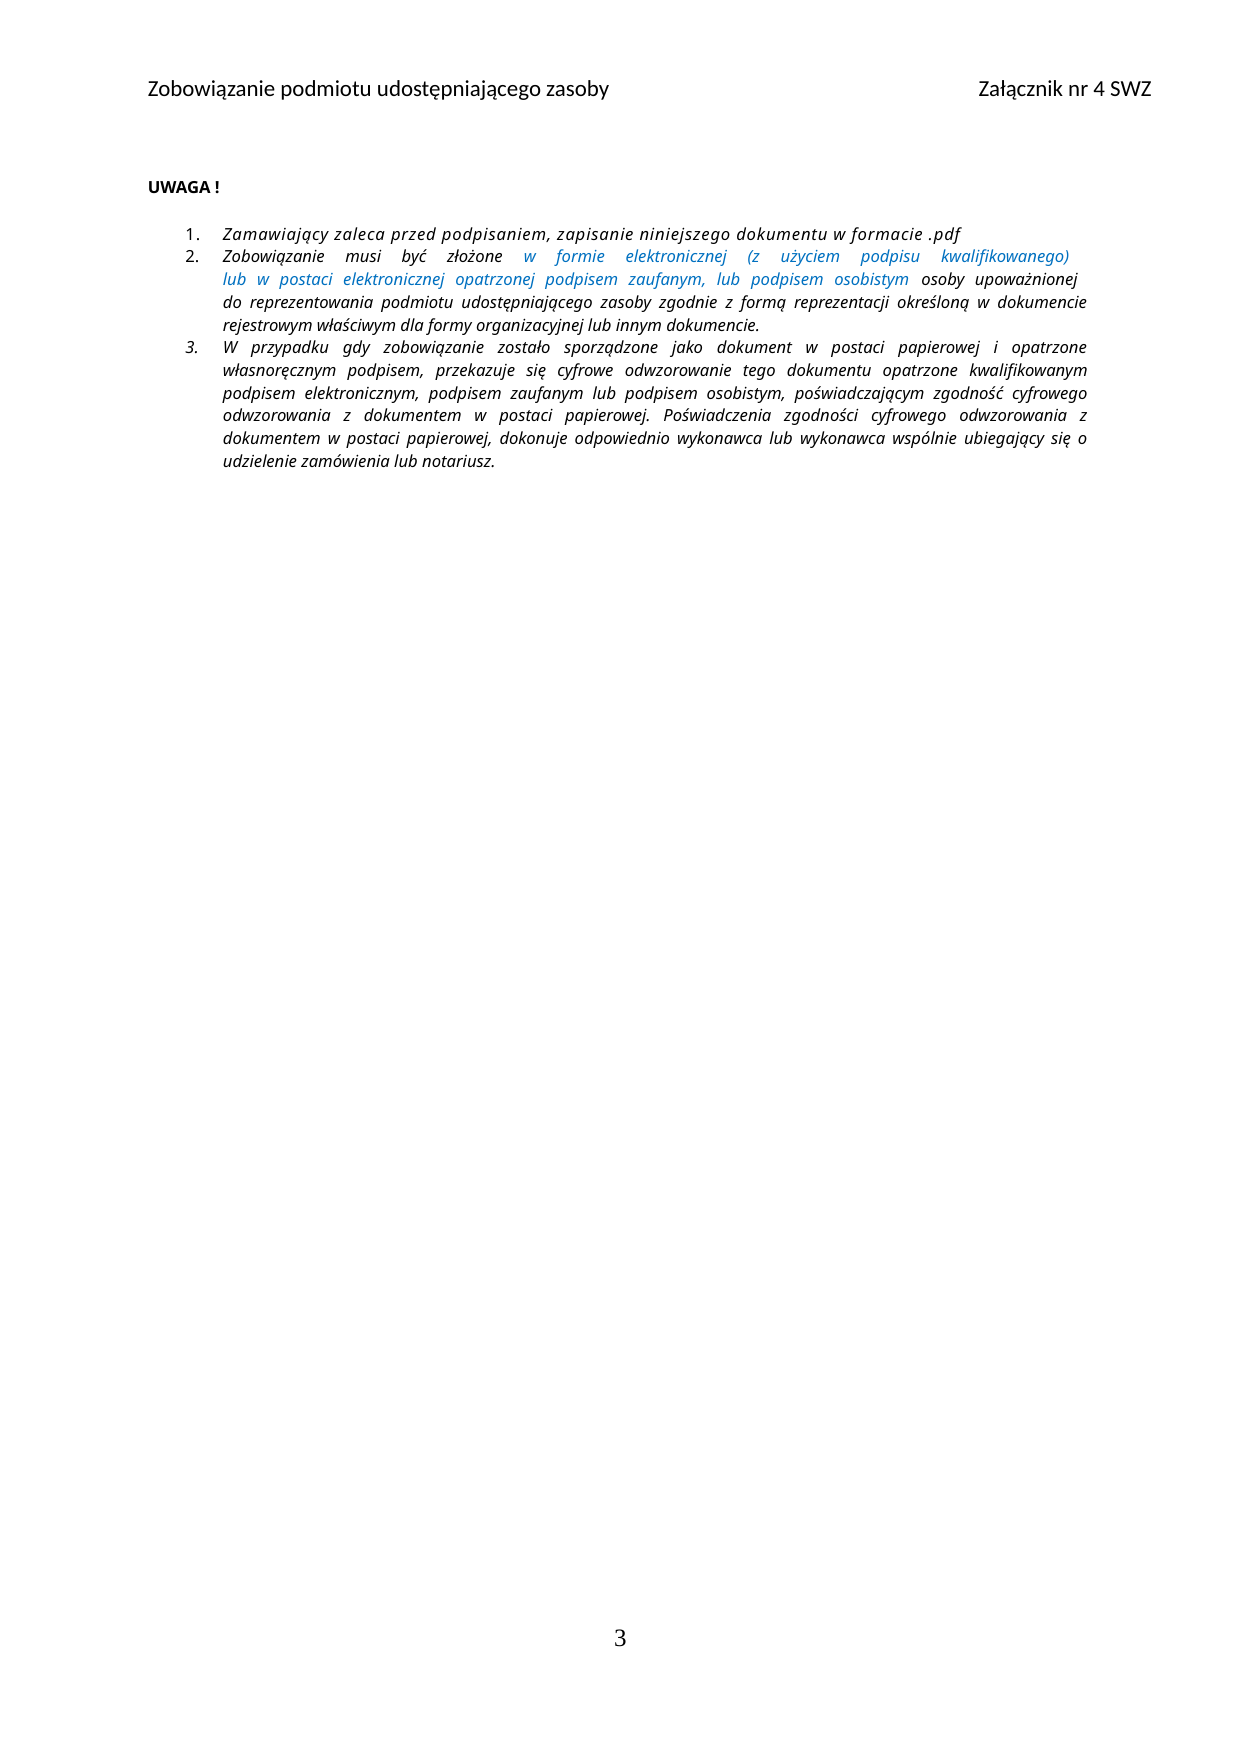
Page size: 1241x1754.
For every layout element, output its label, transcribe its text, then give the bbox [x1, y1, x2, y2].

list Zamawiający zaleca przed podpisaniem, zapisanie niniejszego dokumentu w formacie .pdf [185, 222, 1092, 245]
list W przypadku gdy zobowiązanie zostało sporządzone jako dokument w postaci papierowej i opatrzone własnoręcznym podpisem, przekazuje się cyfrowe odwzorowanie tego dokumentu opatrzone kwalifikowanym podpisem elektronicznym, podpisem zaufanym lub podpisem osobistym, poświadczającym zgodność cyfrowego odwzorowania z dokumentem w postaci papierowej. Poświadczenia zgodności cyfrowego odwzorowania z dokumentem w postaci papierowej, dokonuje odpowiednio wykonawca lub wykonawca wspólnie ubiegający się o udzielenie zamówienia lub notariusz. [185, 336, 1090, 472]
text UWAGA ! [148, 175, 1092, 198]
list Zobowiązanie musi być złożone w formie elektronicznej (z użyciem podpisu kwalifikowanego) lub w postaci elektronicznej opatrzonej podpisem zaufanym, lub podpisem osobistym osoby upoważnionej do reprezentowania podmiotu udostępniającego zasoby zgodnie z formą reprezentacji określoną w dokumencie rejestrowym właściwym dla formy organizacyjnej lub innym dokumencie. [185, 245, 1090, 336]
